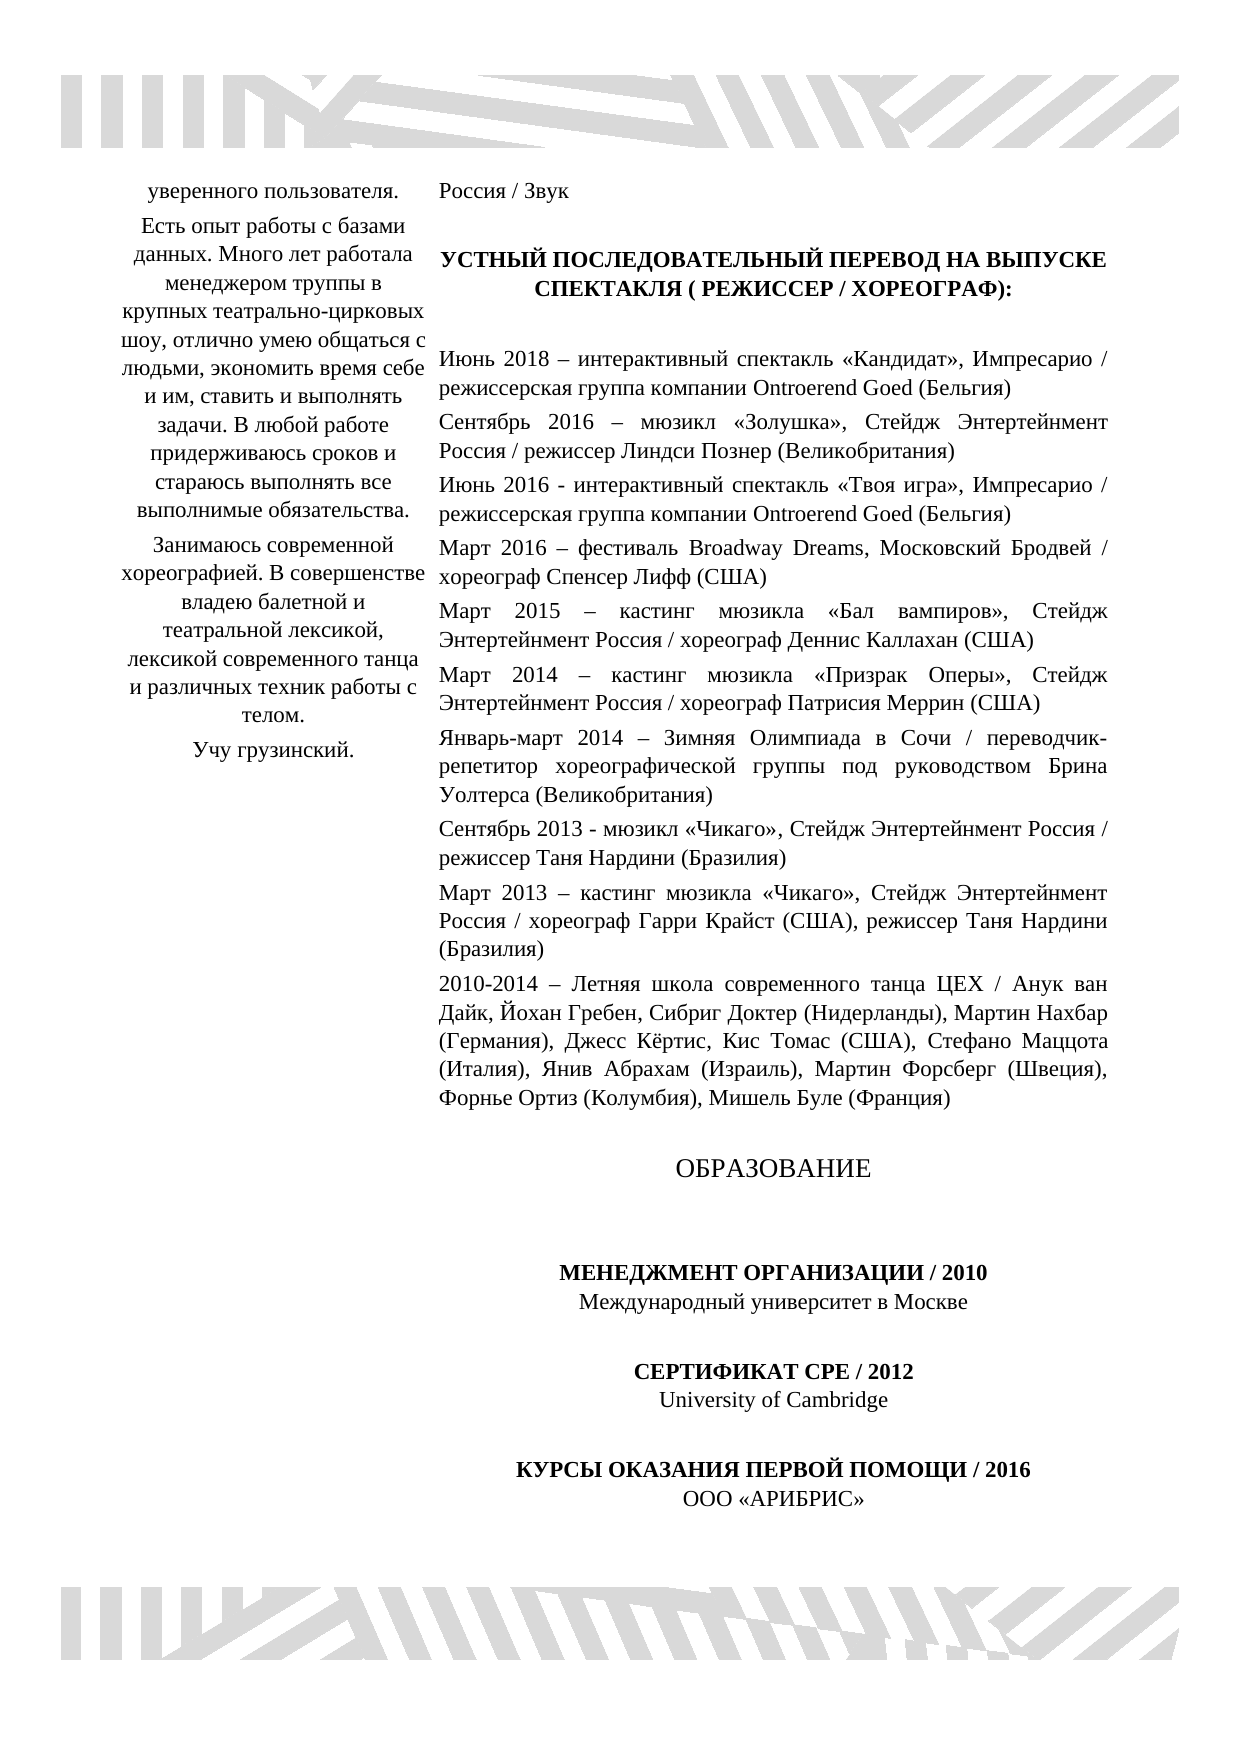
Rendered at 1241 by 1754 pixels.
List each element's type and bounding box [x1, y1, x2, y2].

table_header [120, 177, 427, 1558]
table_header [427, 177, 1120, 1558]
